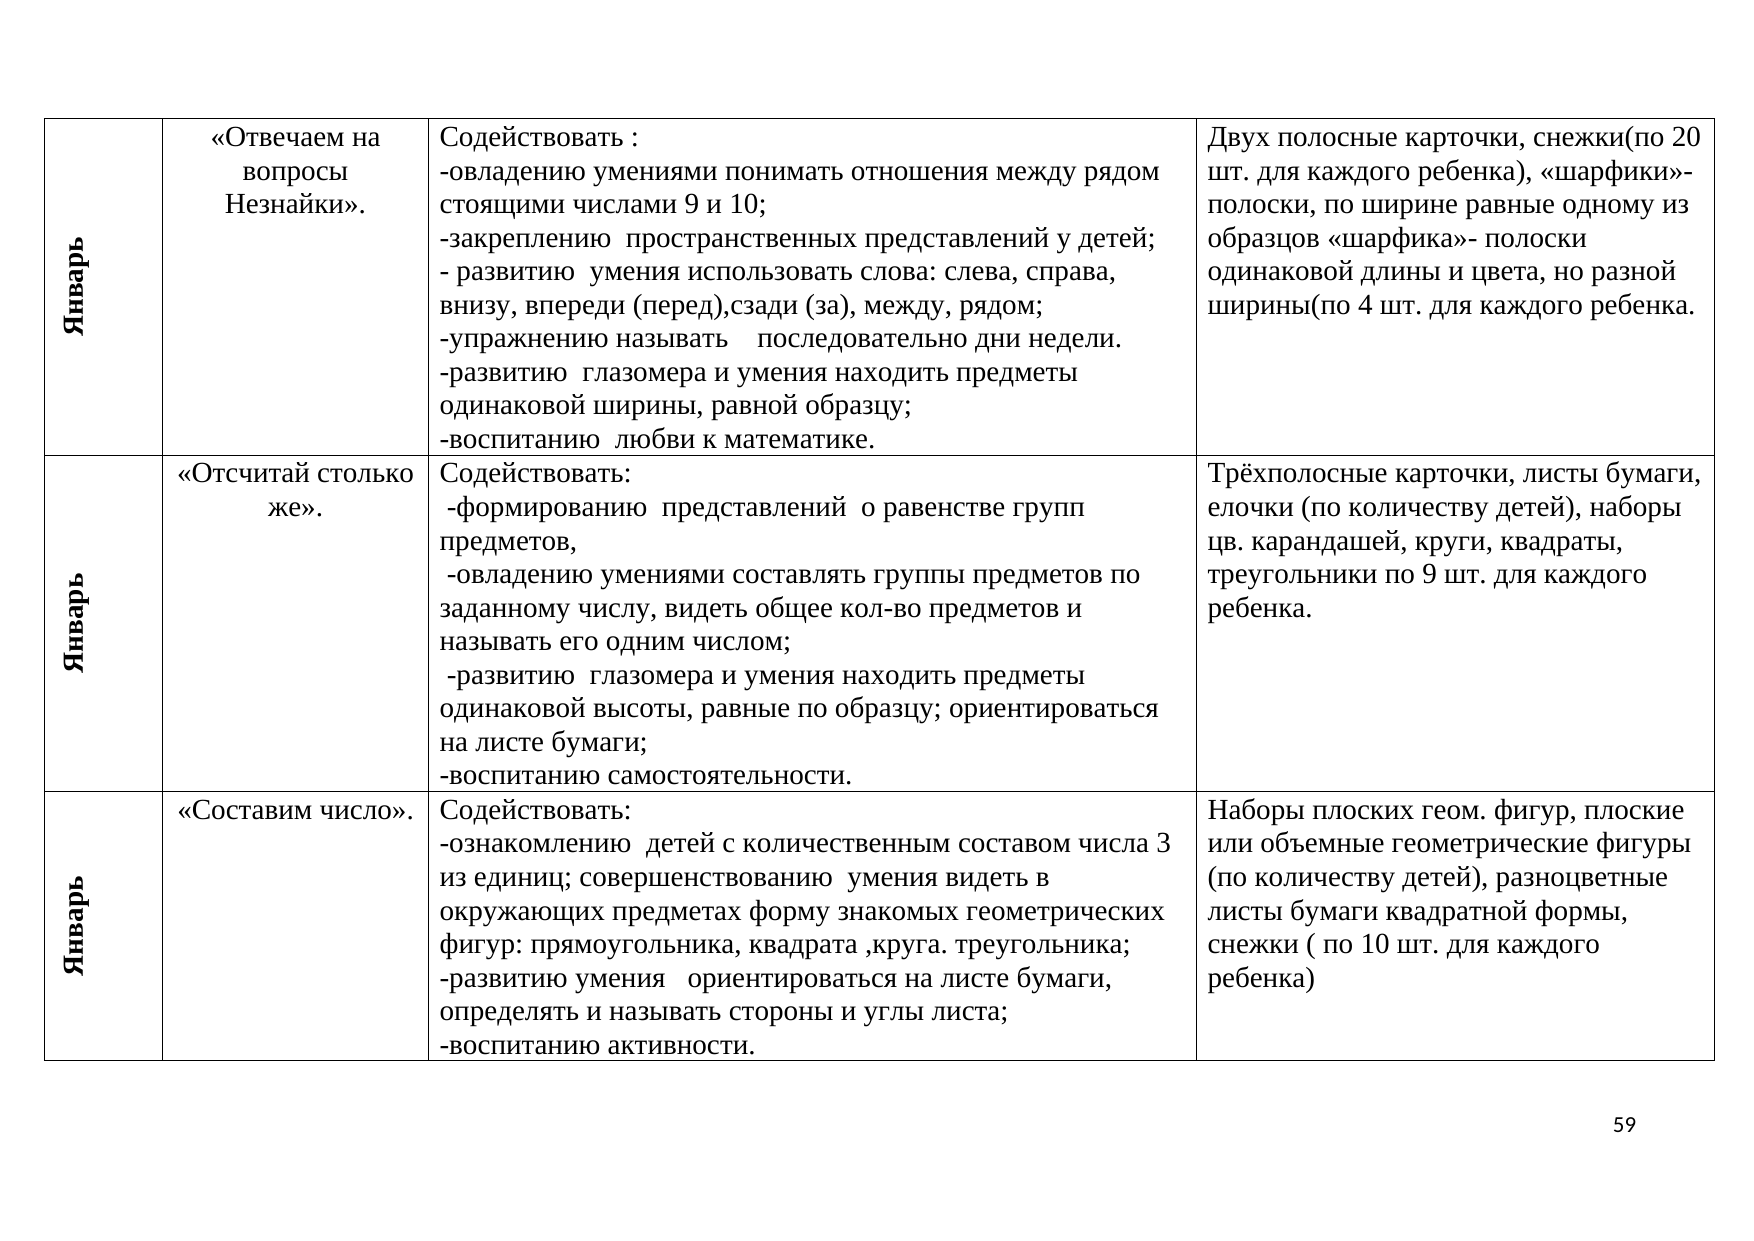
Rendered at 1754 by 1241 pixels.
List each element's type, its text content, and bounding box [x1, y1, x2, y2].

table_cell «Составим число». [163, 792, 428, 1060]
table_cell Январь [45, 456, 162, 791]
table_cell Двух полосные карточки, снежки(по 20 шт. для каждого ребенка), «шарфики»- полоски, по ширине равные одному из образцов «шарфика»- полоски одинаковой длины и цвета, но разной ширины(по 4 шт. для каждого ребенка. [1197, 119, 1714, 454]
table_cell Январь [45, 792, 162, 1060]
table_cell «Отсчитай столько же». [163, 456, 428, 791]
table_cell «Отвечаем на вопросы Незнайки». [163, 119, 428, 454]
table_cell Наборы плоских геом. фигур, плоские или объемные геометрические фигуры (по количеству детей), разноцветные листы бумаги квадратной формы, снежки ( по 10 шт. для каждого ребенка) [1197, 792, 1714, 1060]
table_cell Трёхполосные карточки, листы бумаги, елочки (по количеству детей), наборы цв. карандашей, круги, квадраты, треугольники по 9 шт. для каждого ребенка. [1197, 456, 1714, 791]
table_cell Содействовать : -овладению умениями понимать отношения между рядом стоящими числами 9 и 10; -закреплению пространственных представлений у детей; - развитию умения использовать слова: слева, справа, внизу, впереди (перед),сзади (за), между, рядом; -упражнению называть последовательно дни недели. -развитию глазомера и умения находить предметы одинаковой ширины, равной образцу; -воспитанию любви к математике. [429, 119, 1196, 454]
table_cell Содействовать: -формированию представлений о равенстве групп предметов, -овладению умениями составлять группы предметов по заданному числу, видеть общее кол-во предметов и называть его одним числом; -развитию глазомера и умения находить предметы одинаковой высоты, равные по образцу; ориентироваться на листе бумаги; -воспитанию самостоятельности. [429, 456, 1196, 791]
table_cell Содействовать: -ознакомлению детей с количественным составом числа 3 из единиц; совершенствованию умения видеть в окружающих предметах форму знакомых геометрических фигур: прямоугольника, квадрата ,круга. треугольника; -развитию умения ориентироваться на листе бумаги, определять и называть стороны и углы листа; -воспитанию активности. [429, 792, 1196, 1060]
table_cell Январь [45, 119, 162, 454]
